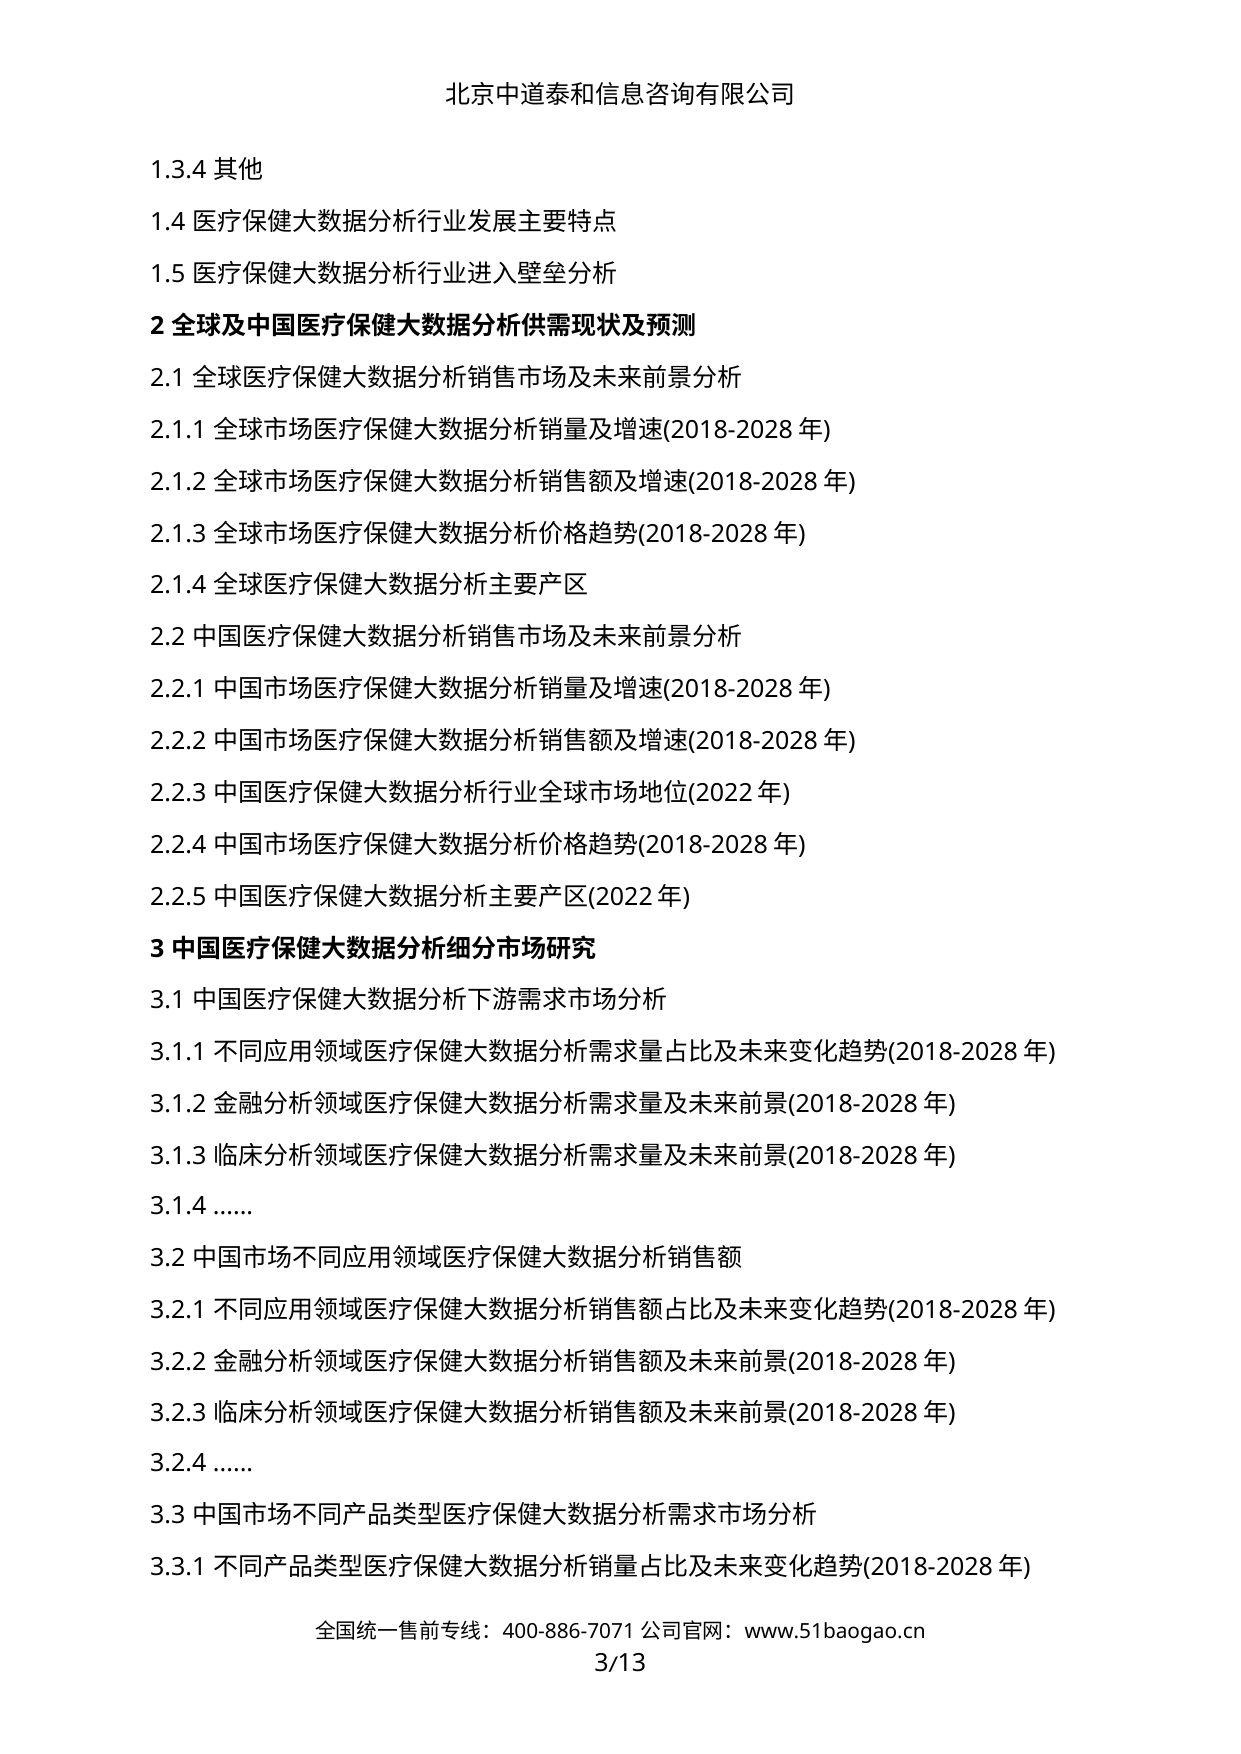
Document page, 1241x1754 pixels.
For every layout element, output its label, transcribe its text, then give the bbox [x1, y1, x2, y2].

text 1.3.4 其他 [150, 150, 1090, 186]
text 1.5 医疗保健大数据分析行业进入壁垒分析 [150, 254, 1090, 290]
text 2.2.1 中国市场医疗保健大数据分析销量及增速(2018-2028年) [150, 669, 1090, 705]
text 1.4 医疗保健大数据分析行业发展主要特点 [150, 202, 1090, 238]
text 2.1.4 全球医疗保健大数据分析主要产区 [150, 565, 1090, 601]
text 3.3 中国市场不同产品类型医疗保健大数据分析需求市场分析 [150, 1494, 1090, 1531]
text 2.1.2 全球市场医疗保健大数据分析销售额及增速(2018-2028年) [150, 461, 1090, 497]
text 3.1.2 金融分析领域医疗保健大数据分析需求量及未来前景(2018-2028年) [150, 1084, 1090, 1120]
text 2.2 中国医疗保健大数据分析销售市场及未来前景分析 [150, 617, 1090, 653]
text 3.3.1 不同产品类型医疗保健大数据分析销量占比及未来变化趋势(2018-2028年) [150, 1546, 1090, 1582]
text 3.2.4 ...... [150, 1445, 1090, 1479]
text 3.2 中国市场不同应用领域医疗保健大数据分析销售额 [150, 1237, 1090, 1273]
text 2.2.3 中国医疗保健大数据分析行业全球市场地位(2022年) [150, 772, 1090, 809]
text 3.1.4 ...... [150, 1187, 1090, 1222]
text 2.1.1 全球市场医疗保健大数据分析销量及增速(2018-2028年) [150, 409, 1090, 446]
text 2.2.4 中国市场医疗保健大数据分析价格趋势(2018-2028年) [150, 824, 1090, 861]
text 3.2.1 不同应用领域医疗保健大数据分析销售额占比及未来变化趋势(2018-2028年) [150, 1289, 1090, 1325]
text 3.1 中国医疗保健大数据分析下游需求市场分析 [150, 980, 1090, 1016]
text 2.1 全球医疗保健大数据分析销售市场及未来前景分析 [150, 357, 1090, 394]
text 2.2.5 中国医疗保健大数据分析主要产区(2022年) [150, 876, 1090, 912]
text 3.1.1 不同应用领域医疗保健大数据分析需求量占比及未来变化趋势(2018-2028年) [150, 1032, 1090, 1068]
text 2.2.2 中国市场医疗保健大数据分析销售额及增速(2018-2028年) [150, 721, 1090, 757]
text 2 全球及中国医疗保健大数据分析供需现状及预测 [150, 306, 1090, 342]
text 3.2.3 临床分析领域医疗保健大数据分析销售额及未来前景(2018-2028年) [150, 1393, 1090, 1429]
text 3 中国医疗保健大数据分析细分市场研究 [150, 928, 1090, 964]
text 2.1.3 全球市场医疗保健大数据分析价格趋势(2018-2028年) [150, 513, 1090, 549]
text 3.2.2 金融分析领域医疗保健大数据分析销售额及未来前景(2018-2028年) [150, 1341, 1090, 1377]
text 3.1.3 临床分析领域医疗保健大数据分析需求量及未来前景(2018-2028年) [150, 1136, 1090, 1172]
